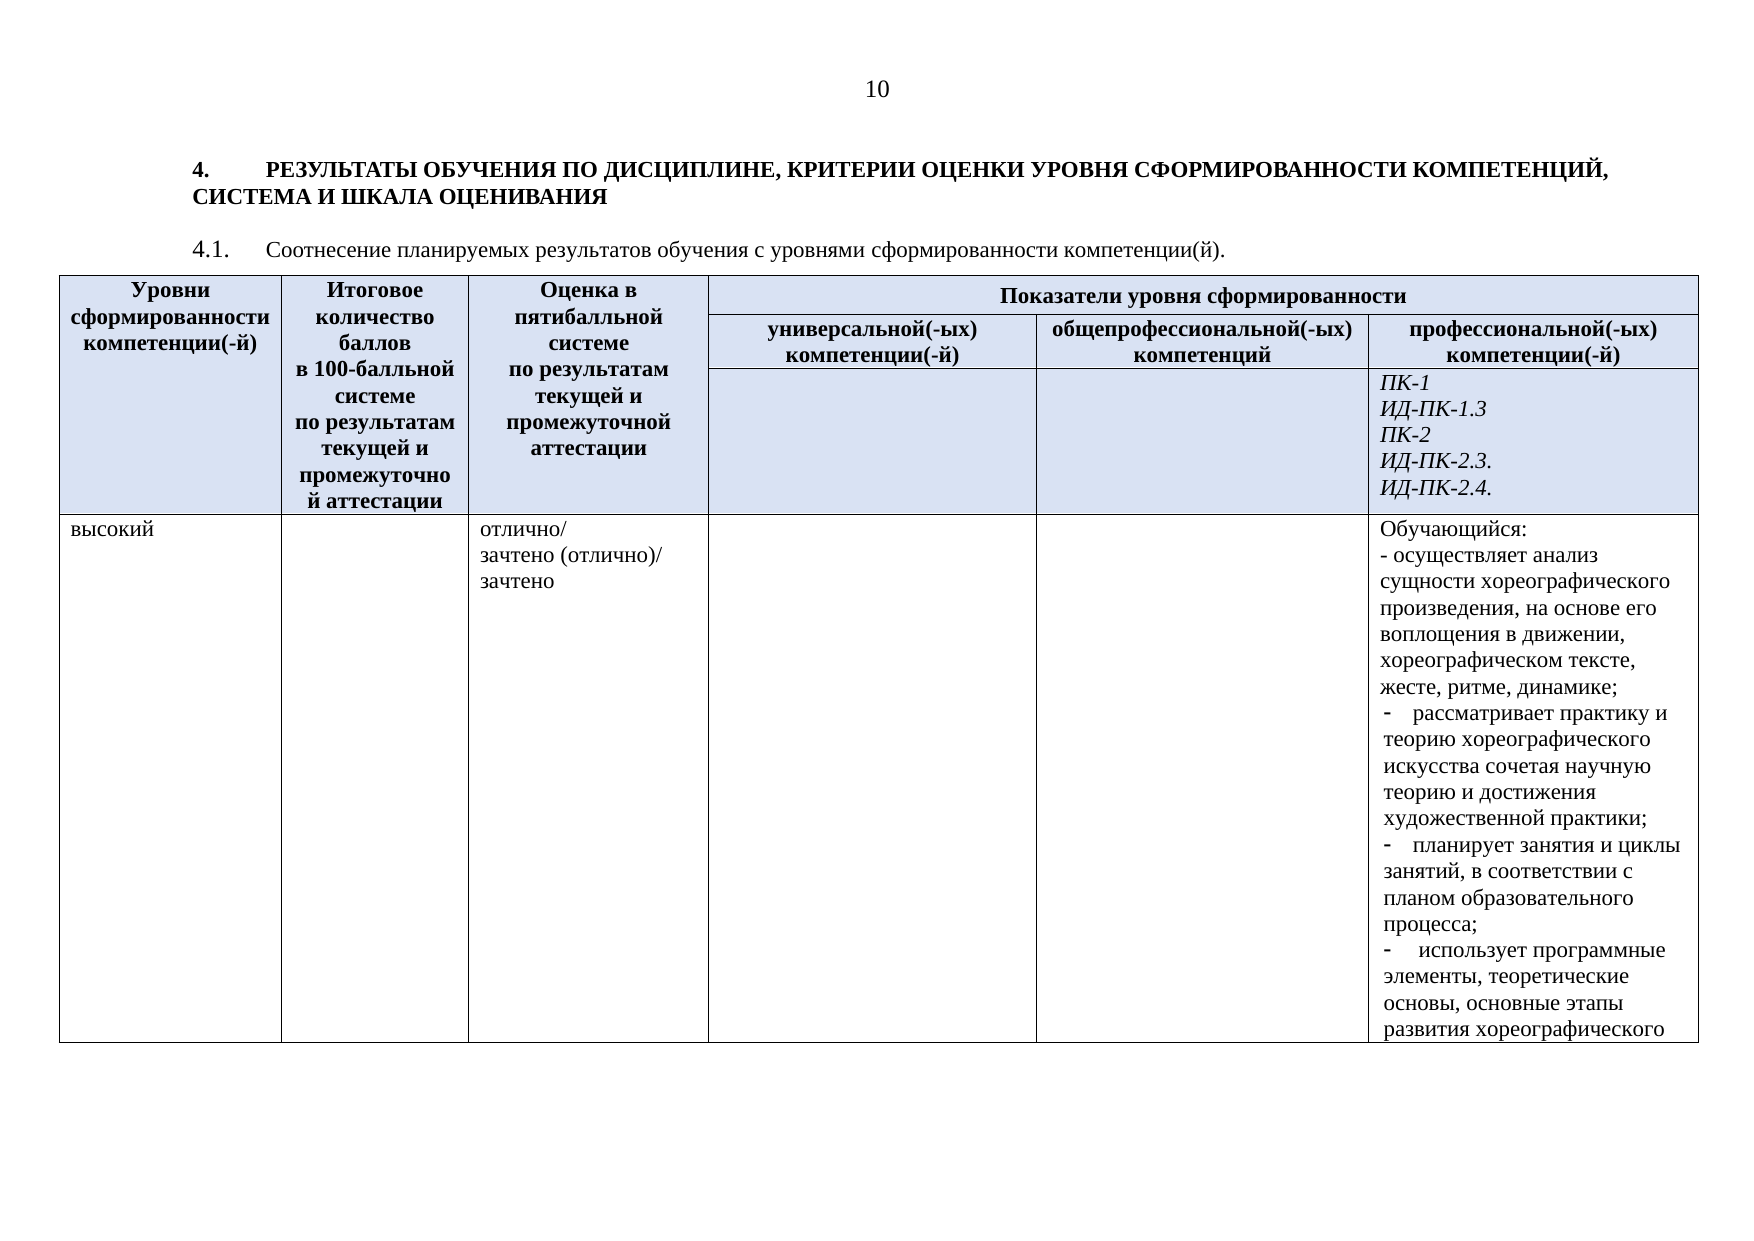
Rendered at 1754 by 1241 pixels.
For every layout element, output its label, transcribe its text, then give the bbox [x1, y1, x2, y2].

list Соотнесение планируемых результатов обучения с уровнями сформированности компетенции(й). [192, 234, 1636, 263]
table_cell высокий [60, 515, 281, 1042]
table_cell [1037, 369, 1368, 513]
list РЕЗУЛЬТАТЫ ОБУЧЕНИЯ ПО ДИСЦИПЛИНЕ, КРИТЕРИИ ОЦЕНКИ УРОВНЯ СФОРМИРОВАННОСТИ КОМПЕТЕНЦИЙ, СИСТЕМА И ШКАЛА ОЦЕНИВАНИЯ [192, 156, 1636, 209]
table_cell общепрофессиональной(-ых) компетенций [1037, 315, 1368, 367]
table_header Оценка в пятибалльной системе по результатам текущей и промежуточной аттестации [469, 276, 708, 513]
table_cell [282, 515, 468, 1042]
table_cell [709, 369, 1036, 513]
table_cell [709, 515, 1036, 1042]
table_header Итоговое количество баллов в 100-балльной системе по результатам текущей и промежуточной аттестации [282, 276, 468, 513]
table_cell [1369, 515, 1698, 1042]
table_cell профессиональной(-ых) компетенции(-й) [1369, 315, 1698, 367]
table_cell ПК-1 ИД-ПК-1.3 ПК-2 ИД-ПК-2.3. ИД-ПК-2.4. [1369, 369, 1698, 513]
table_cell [469, 515, 708, 1042]
table_header Уровни сформированности компетенции(-й) [60, 276, 281, 513]
table_header Показатели уровня сформированности [709, 276, 1698, 314]
table_cell [1037, 515, 1368, 1042]
table_cell универсальной(-ых) компетенции(-й) [709, 315, 1036, 367]
